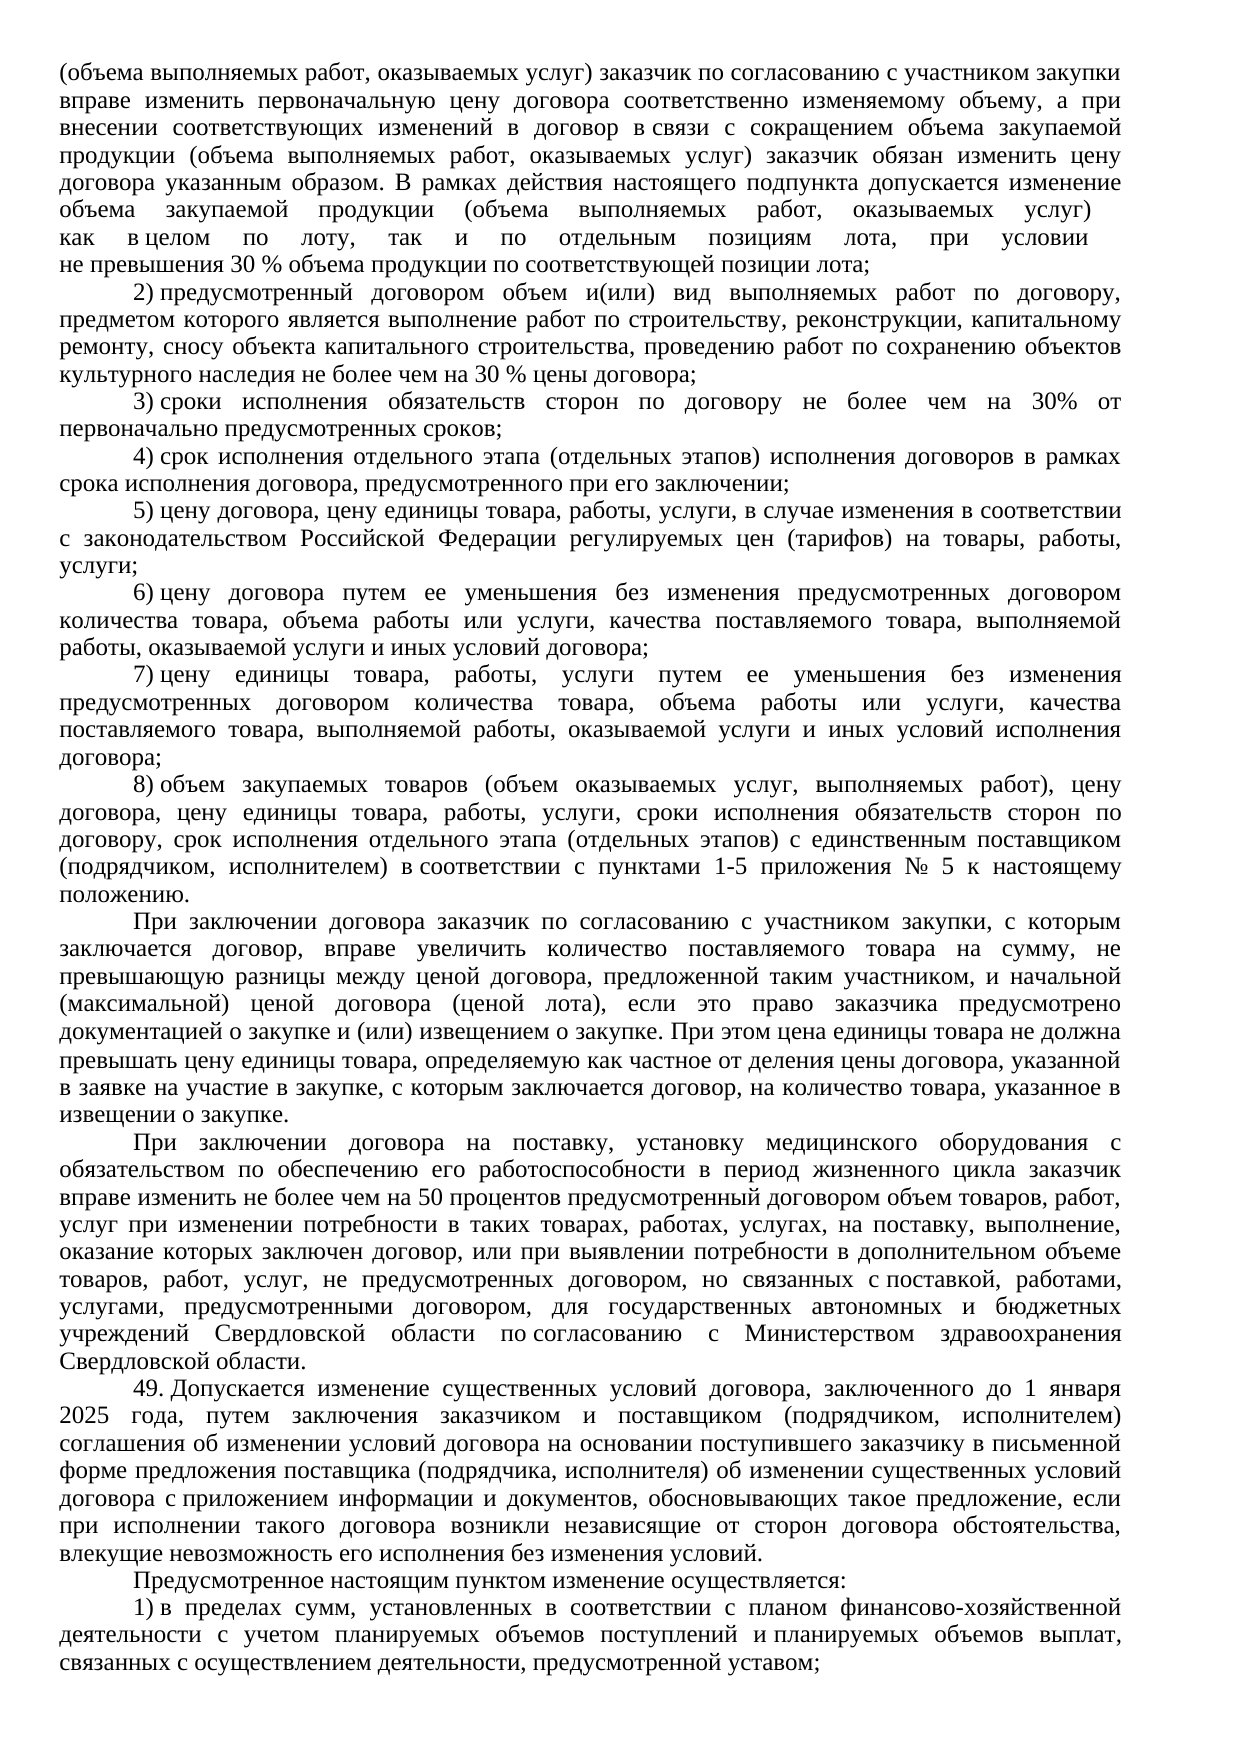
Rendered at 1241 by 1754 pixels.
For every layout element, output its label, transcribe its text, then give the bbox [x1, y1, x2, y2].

text При заключении договора на поставку, установку медицинского оборудования с обязательством по обеспечению его работоспособности в период жизненного цикла заказчик вправе изменить не более чем на 50 процентов предусмотренный договором объем товаров, работ, услуг при изменении потребности в таких товарах, работах, услугах, на поставку, выполнение, оказание которых заключен договор, или при выявлении потребности в дополнительном объеме товаров, работ, услуг, не предусмотренных договором, но связанных с поставкой, работами, услугами, предусмотренными договором, для государственных автономных и бюджетных учреждений Свердловской области по согласованию с Министерством здравоохранения Свердловской области. [59, 1128, 1122, 1375]
text Предусмотренное настоящим пунктом изменение осуществляется: [59, 1566, 1122, 1594]
text 8) объем закупаемых товаров (объем оказываемых услуг, выполняемых работ), цену договора, цену единицы товара, работы, услуги, сроки исполнения обязательств сторон по договору, срок исполнения отдельного этапа (отдельных этапов) с единственным поставщиком (подрядчиком, исполнителем) в соответствии с пунктами 1-5 приложения № 5 к настоящему положению. [59, 771, 1122, 907]
text 49. Допускается изменение существенных условий договора, заключенного до 1 января 2025 года, путем заключения заказчиком и поставщиком (подрядчиком, исполнителем) соглашения об изменении условий договора на основании поступившего заказчику в письменной форме предложения поставщика (подрядчика, исполнителя) об изменении существенных условий договора с приложением информации и документов, обосновывающих такое предложение, если при исполнении такого договора возникли независящие от сторон договора обстоятельства, влекущие невозможность его исполнения без изменения условий. [59, 1375, 1122, 1566]
text 6) цену договора путем ее уменьшения без изменения предусмотренных договором количества товара, объема работы или услуги, качества поставляемого товара, выполняемой работы, оказываемой услуги и иных условий договора; [59, 579, 1122, 661]
text При заключении договора заказчик по согласованию с участником закупки, с которым заключается договор, вправе увеличить количество поставляемого товара на сумму, не превышающую разницы между ценой договора, предложенной таким участником, и начальной (максимальной) ценой договора (ценой лота), если это право заказчика предусмотрено документацией о закупке и (или) извещением о закупке. При этом цена единицы товара не должна превышать цену единицы товара, определяемую как частное от деления цены договора, указанной в заявке на участие в закупке, с которым заключается договор, на количество товара, указанное в извещении о закупке. [59, 907, 1122, 1128]
text 4) срок исполнения отдельного этапа (отдельных этапов) исполнения договоров в рамках срока исполнения договора, предусмотренного при его заключении; [59, 442, 1122, 497]
text 2) предусмотренный договором объем и(или) вид выполняемых работ по договору, предметом которого является выполнение работ по строительству, реконструкции, капитальному ремонту, сносу объекта капитального строительства, проведению работ по сохранению объектов культурного наследия не более чем на 30 % цены договора; [59, 278, 1122, 388]
text 7) цену единицы товара, работы, услуги путем ее уменьшения без изменения предусмотренных договором количества товара, объема работы или услуги, качества поставляемого товара, выполняемой работы, оказываемой услуги и иных условий исполнения договора; [59, 661, 1122, 771]
text 3) сроки исполнения обязательств сторон по договору не более чем на 30% от первоначально предусмотренных сроков; [59, 388, 1122, 442]
text 5) цену договора, цену единицы товара, работы, услуги, в случае изменения в соответствии с законодательством Российской Федерации регулируемых цен (тарифов) на товары, работы, услуги; [59, 497, 1122, 579]
text 1) в пределах сумм, установленных в соответствии с планом финансово-хозяйственной деятельности с учетом планируемых объемов поступлений и планируемых объемов выплат, связанных с осуществлением деятельности, предусмотренной уставом; [59, 1594, 1122, 1676]
